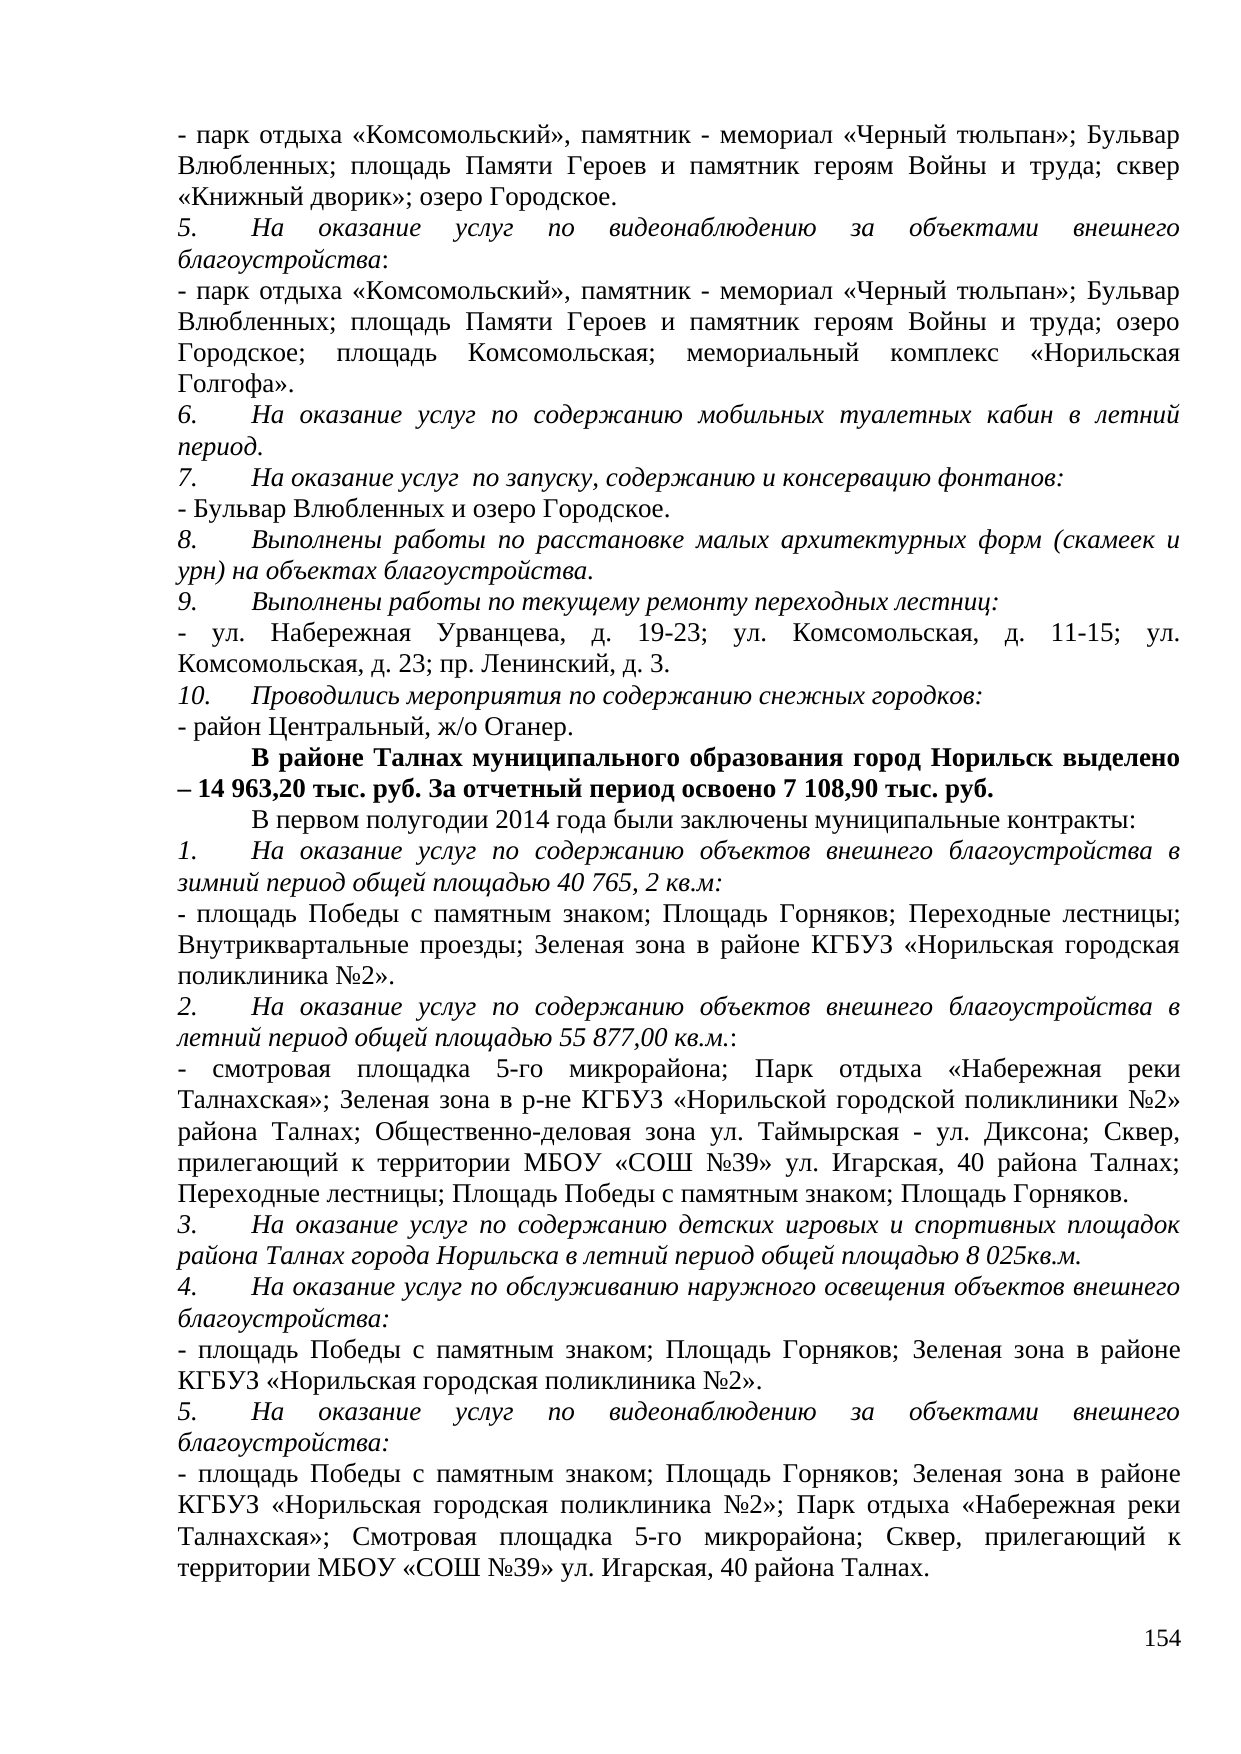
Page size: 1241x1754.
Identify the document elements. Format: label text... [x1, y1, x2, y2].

text - площадь Победы с памятным знаком; Площадь Горняков; Переходные лестницы; Внутриквартальные проезды; Зеленая зона в районе КГБУЗ «Норильская городская поликлиника №2». [177, 897, 1181, 990]
text 7. На оказание услуг по запуску, содержанию и консервацию фонтанов: [177, 461, 1181, 492]
text 2. На оказание услуг по содержанию объектов внешнего благоустройства в летний период общей площадью 55 877,00 кв.м.: [177, 990, 1181, 1052]
text В районе Талнах муниципального образования город Норильск выделено – 14 963,20 тыс. руб. За отчетный период освоено 7 108,90 тыс. руб. [177, 741, 1181, 803]
text 6. На оказание услуг по содержанию мобильных туалетных кабин в летний период. [177, 398, 1181, 461]
text - парк отдыха «Комсомольский», памятник - мемориал «Черный тюльпан»; Бульвар Влюбленных; площадь Памяти Героев и памятник героям Войны и труда; озеро Городское; площадь Комсомольская; мемориальный комплекс «Норильская Голгофа». [177, 274, 1181, 398]
text 5. На оказание услуг по видеонаблюдению за объектами внешнего благоустройства: [177, 212, 1181, 274]
text - площадь Победы с памятным знаком; Площадь Горняков; Зеленая зона в районе КГБУЗ «Норильская городская поликлиника №2». [177, 1333, 1181, 1395]
text 3. На оказание услуг по содержанию детских игровых и спортивных площадок района Талнах города Норильска в летний период общей площадью 8 025кв.м. [177, 1208, 1181, 1271]
list - район Центральный, ж/о Оганер. [177, 710, 1181, 741]
text 5. На оказание услуг по видеонаблюдению за объектами внешнего благоустройства: [177, 1395, 1181, 1457]
list 10. Проводились мероприятия по содержанию снежных городков: [177, 679, 1181, 710]
text В первом полугодии 2014 года были заключены муниципальные контракты: [177, 803, 1181, 834]
text - парк отдыха «Комсомольский», памятник - мемориал «Черный тюльпан»; Бульвар Влюбленных; площадь Памяти Героев и памятник героям Войны и труда; сквер «Книжный дворик»; озеро Городское. [177, 118, 1181, 212]
list 9. Выполнены работы по текущему ремонту переходных лестниц: [177, 585, 1181, 616]
text - ул. Набережная Урванцева, д. 19-23; ул. Комсомольская, д. 11-15; ул. Комсомольская, д. 23; пр. Ленинский, д. 3. [177, 616, 1181, 679]
text - смотровая площадка 5-го микрорайона; Парк отдыха «Набережная реки Талнахская»; Зеленая зона в р-не КГБУЗ «Норильской городской поликлиники №2» района Талнах; Общественно-деловая зона ул. Таймырская - ул. Диксона; Сквер, прилегающий к территории МБОУ «СОШ №39» ул. Игарская, 40 района Талнах; Переходные лестницы; Площадь Победы с памятным знаком; Площадь Горняков. [177, 1052, 1181, 1208]
text - Бульвар Влюбленных и озеро Городское. [177, 492, 1181, 523]
text - площадь Победы с памятным знаком; Площадь Горняков; Зеленая зона в районе КГБУЗ «Норильская городская поликлиника №2»; Парк отдыха «Набережная реки Талнахская»; Смотровая площадка 5-го микрорайона; Сквер, прилегающий к территории МБОУ «СОШ №39» ул. Игарская, 40 района Талнах. [177, 1457, 1181, 1582]
text 8. Выполнены работы по расстановке малых архитектурных форм (скамеек и урн) на объектах благоустройства. [177, 523, 1181, 585]
text 1. На оказание услуг по содержанию объектов внешнего благоустройства в зимний период общей площадью 40 765, 2 кв.м: [177, 834, 1181, 897]
text 4. На оказание услуг по обслуживанию наружного освещения объектов внешнего благоустройства: [177, 1271, 1181, 1333]
